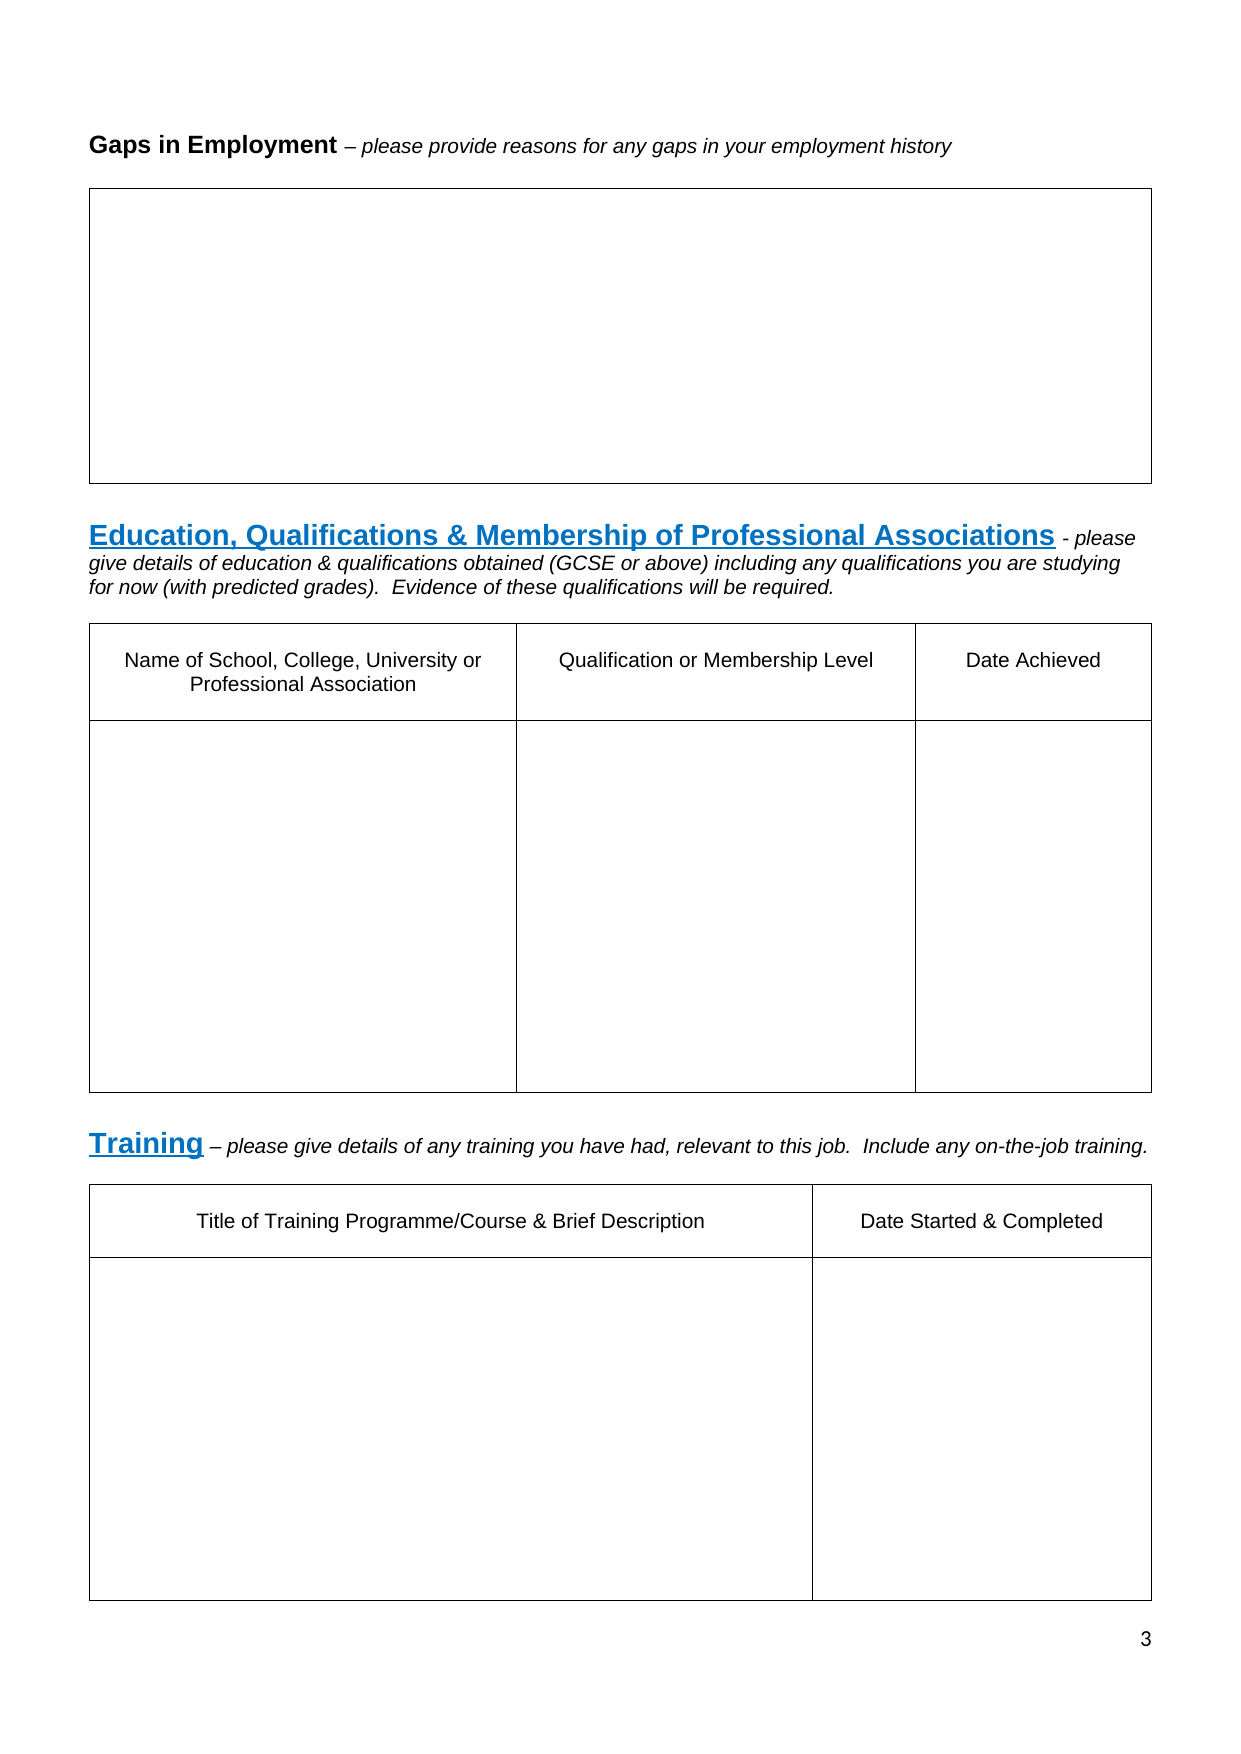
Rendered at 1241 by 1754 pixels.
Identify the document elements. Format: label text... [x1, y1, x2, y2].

table_cell [90, 721, 516, 1092]
table_cell [813, 1258, 1151, 1600]
table_header Qualification or Membership Level [517, 624, 915, 720]
table_cell [916, 721, 1151, 1092]
text Gaps in Employment – please provide reasons for any gaps in your employment history [89, 130, 1152, 159]
table_header Date Achieved [916, 624, 1151, 720]
text Training – please give details of any training you have had, relevant to this job. Include any on-the-job training. [89, 1126, 1152, 1160]
table_cell [517, 721, 915, 1092]
text Education, Qualifications & Membership of Professional Associations - please give details of education & qualifications obtained (GCSE or above) including any qualifications you are studying for now (with predicted grades). Evidence of these qualifications will be required. [89, 518, 1152, 599]
table_cell [90, 1258, 812, 1600]
table_header Date Started & Completed [813, 1185, 1151, 1257]
table_header Name of School, College, University or Professional Association [90, 624, 516, 720]
table_header [90, 189, 1151, 483]
table_header Title of Training Programme/Course & Brief Description [90, 1185, 812, 1257]
